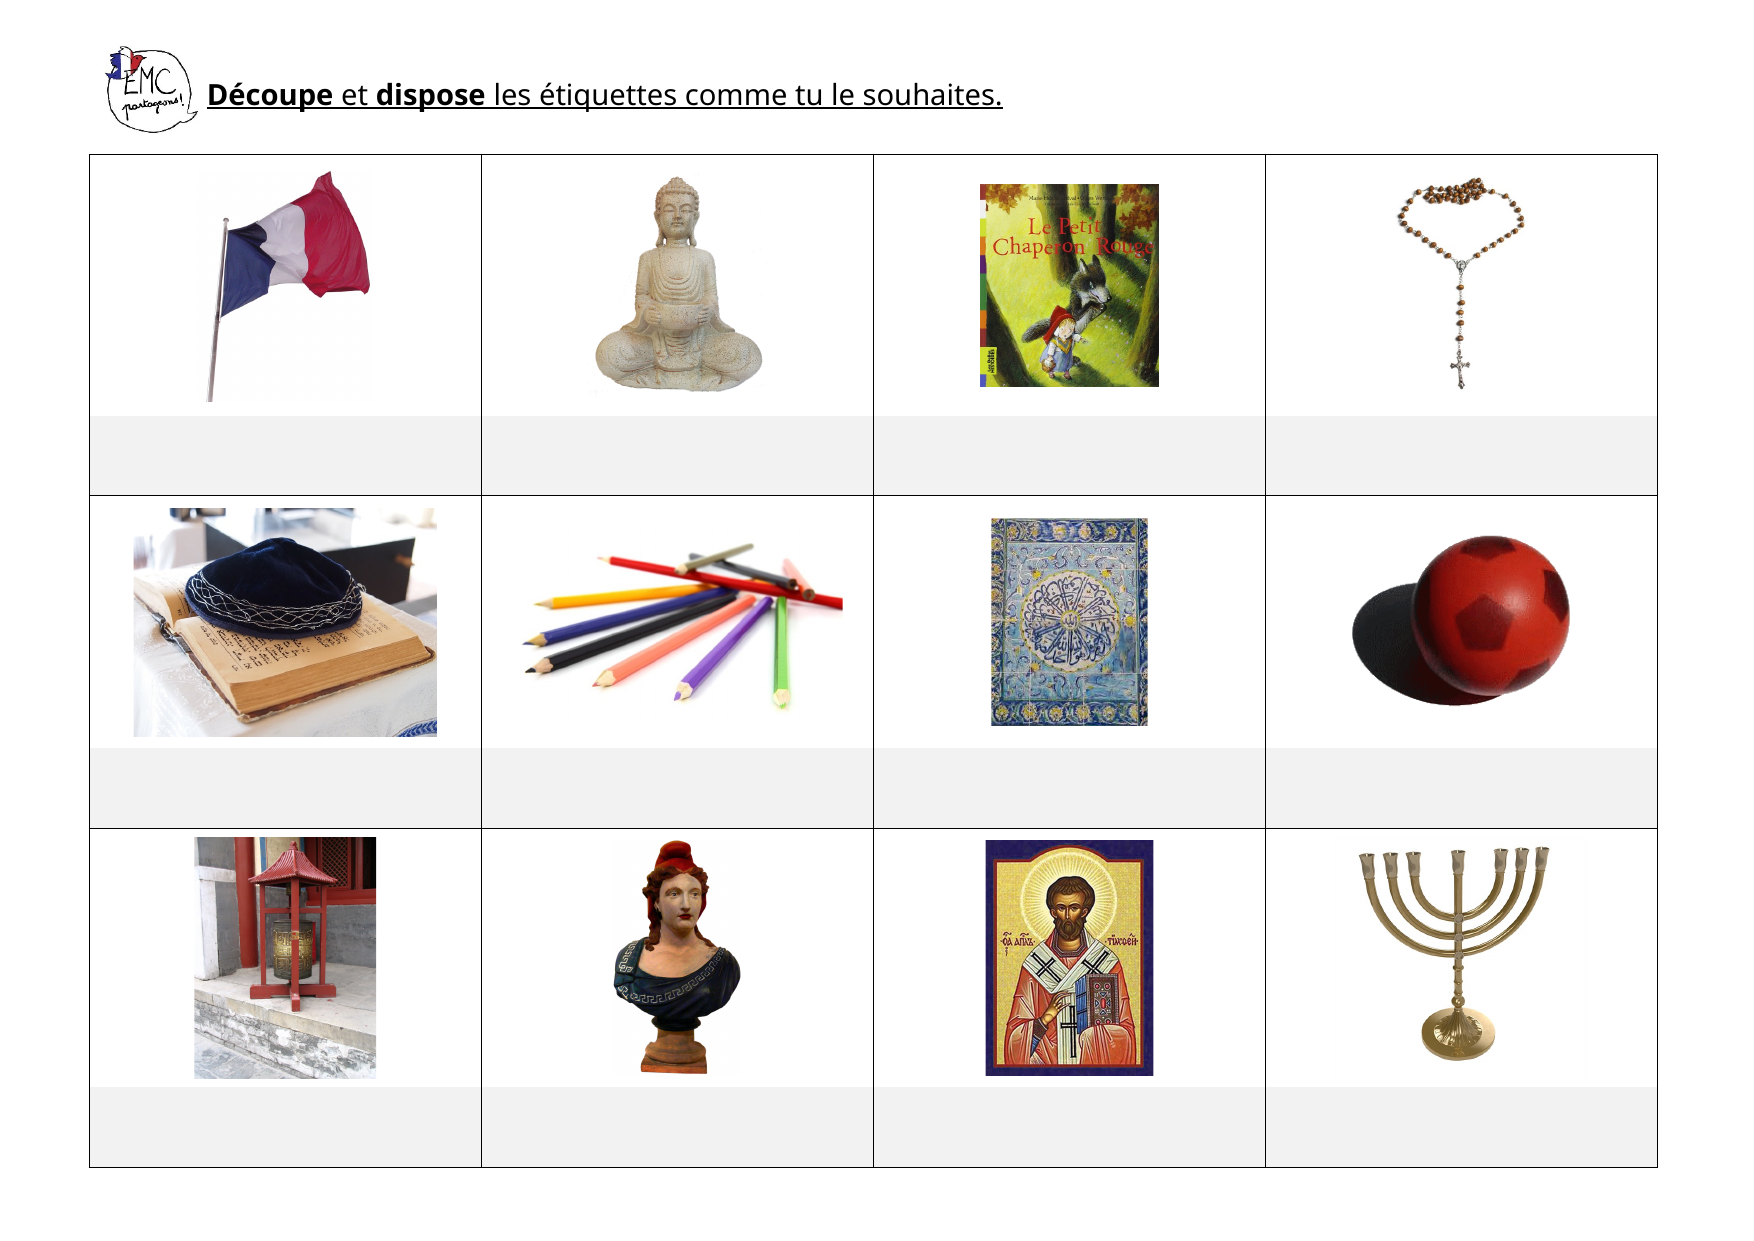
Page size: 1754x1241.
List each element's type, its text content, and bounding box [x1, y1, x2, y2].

table_cell [90, 496, 481, 748]
picture [133, 508, 437, 737]
table_cell [874, 748, 1265, 828]
table_cell [482, 496, 873, 748]
table_cell [1266, 416, 1657, 495]
picture [613, 840, 742, 1076]
picture [991, 518, 1148, 726]
picture [588, 173, 767, 398]
picture [512, 523, 843, 722]
table_cell [482, 829, 873, 1087]
table_cell [90, 829, 481, 1087]
table_header [874, 155, 1265, 416]
picture [194, 837, 377, 1079]
table_cell [1266, 496, 1657, 748]
table_cell [874, 496, 1265, 748]
picture [1333, 835, 1590, 1081]
table_cell [482, 1087, 873, 1167]
picture [1391, 176, 1532, 396]
table_cell [874, 829, 1265, 1087]
table_cell [1266, 1087, 1657, 1167]
picture [985, 840, 1154, 1076]
table_cell [1266, 829, 1657, 1087]
table_cell [874, 416, 1265, 495]
picture [1327, 521, 1597, 723]
text Découpe et dispose les étiquettes comme tu le souhaites. [203, 74, 1683, 113]
table_header [482, 155, 873, 416]
table_cell [482, 416, 873, 495]
table_cell [90, 748, 481, 828]
table_header [1266, 155, 1657, 416]
table_cell [482, 748, 873, 828]
picture [197, 169, 374, 402]
table_cell [90, 416, 481, 495]
table_header [90, 155, 481, 416]
picture [100, 44, 203, 136]
table_cell [1266, 748, 1657, 828]
picture [980, 184, 1159, 387]
table_cell [874, 1087, 1265, 1167]
table_cell [90, 1087, 481, 1167]
